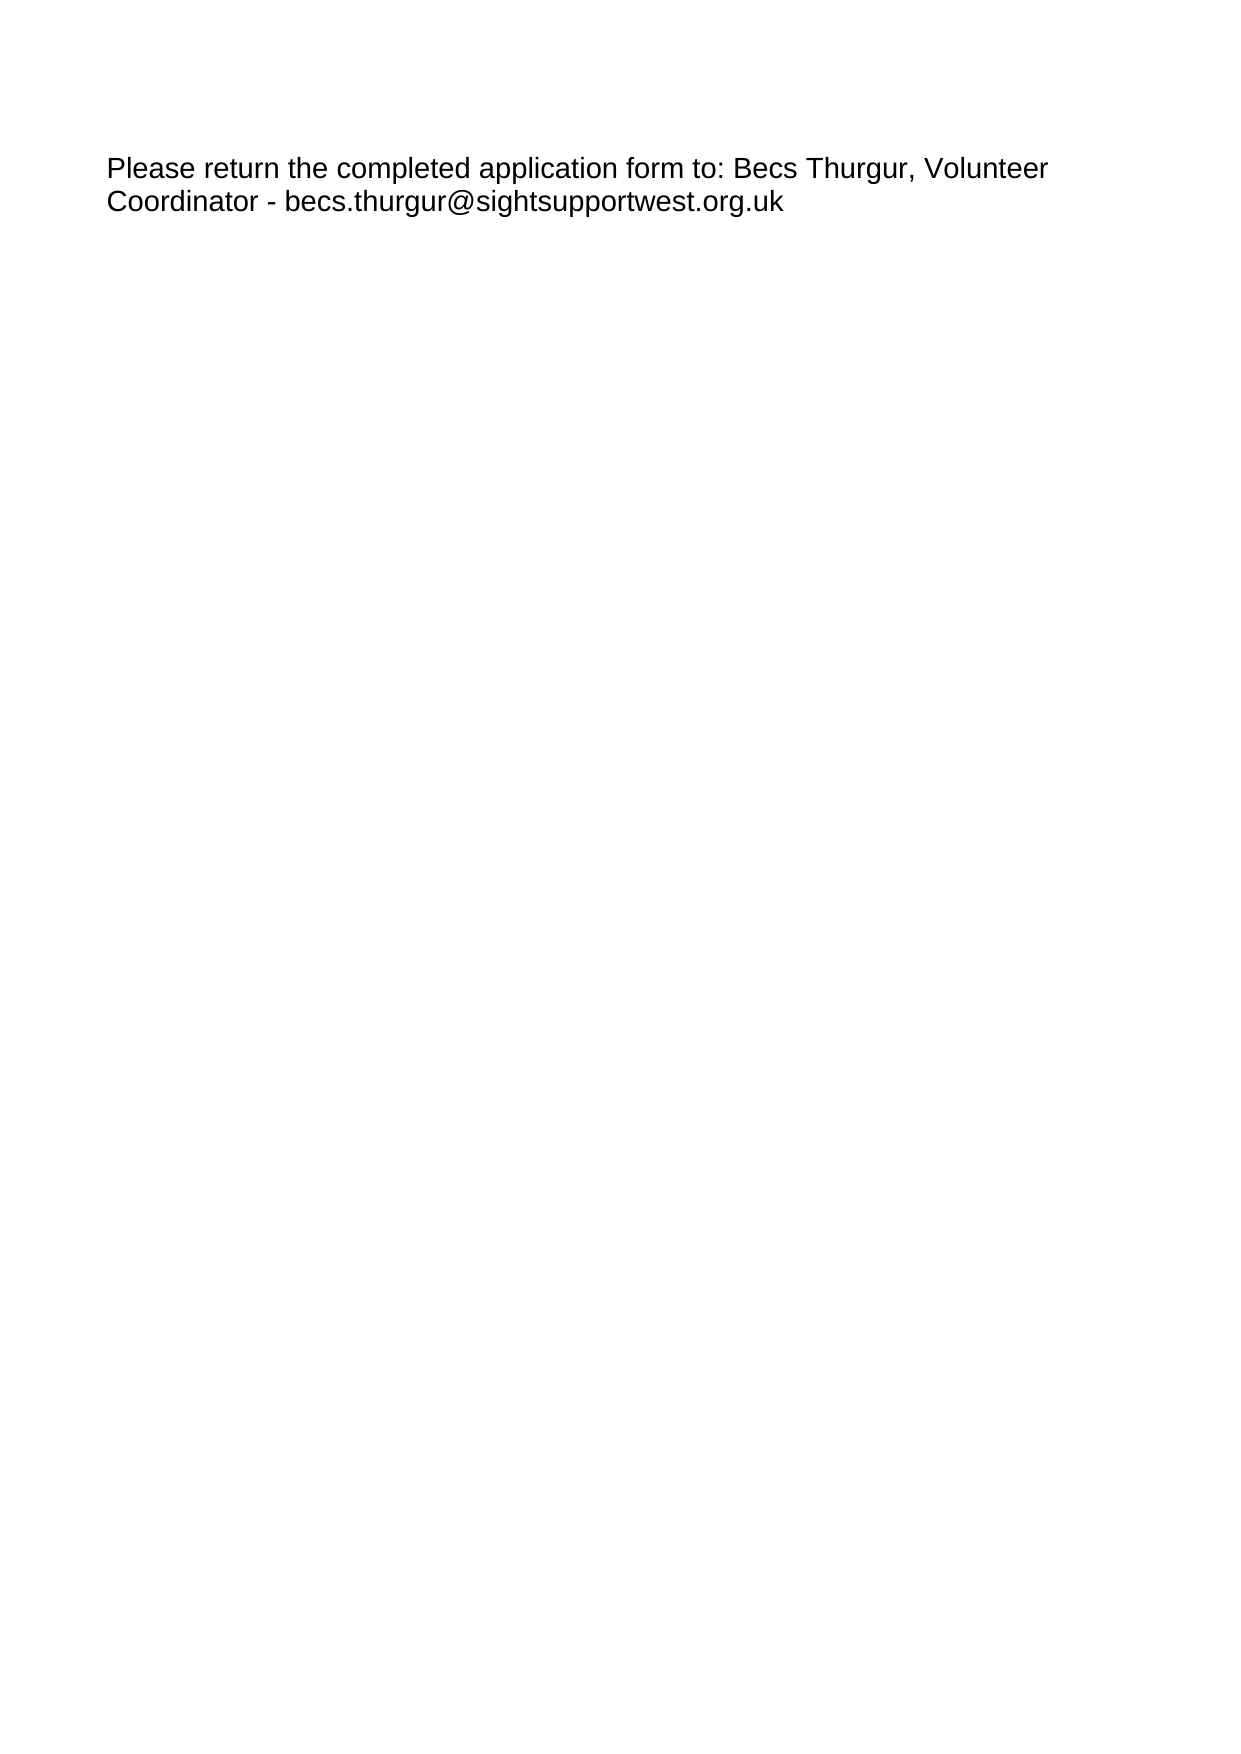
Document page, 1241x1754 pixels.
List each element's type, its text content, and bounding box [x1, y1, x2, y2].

text Please return the completed application form to: Becs Thurgur, Volunteer Coordinator - becs.thurgur@sightsupportwest.org.uk [106, 151, 1134, 218]
